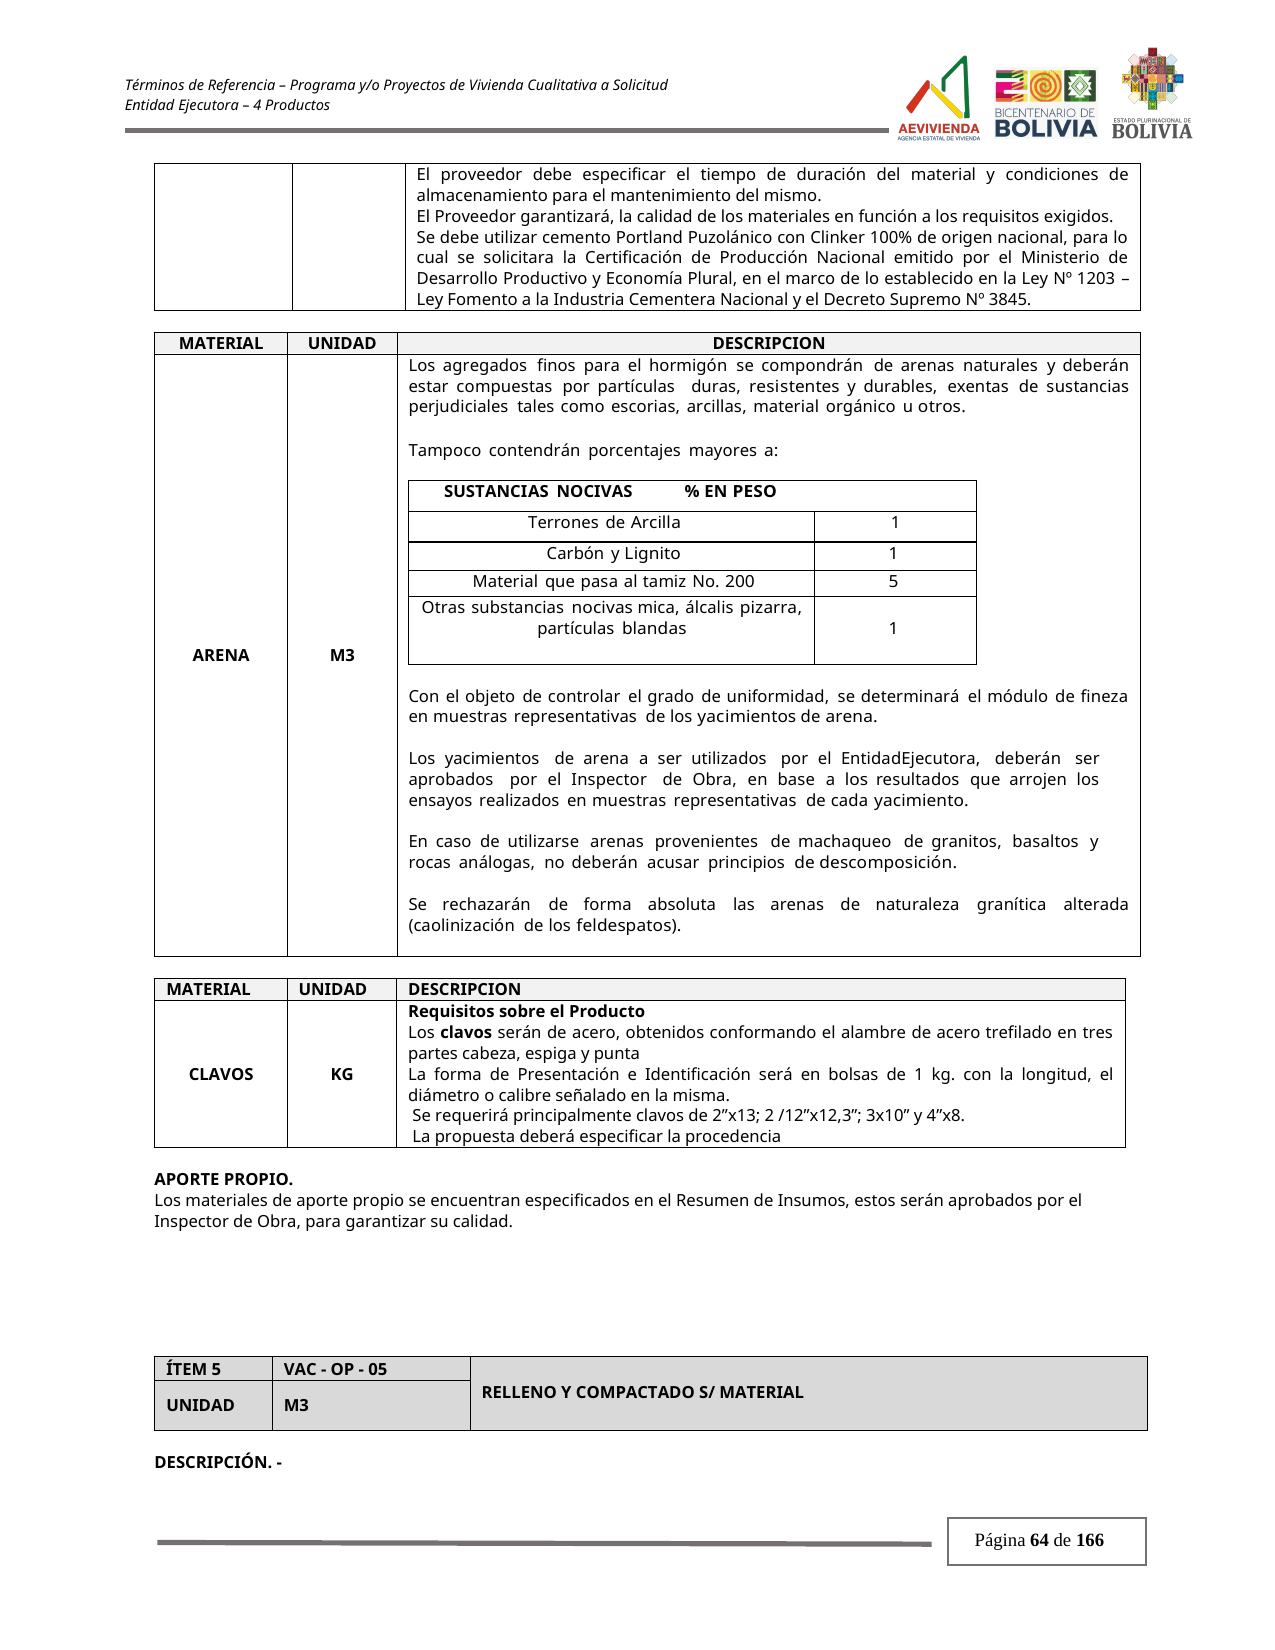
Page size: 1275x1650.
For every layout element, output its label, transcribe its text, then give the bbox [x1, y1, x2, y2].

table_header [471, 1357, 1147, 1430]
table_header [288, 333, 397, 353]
text DESCRIPCIÓN. - [154, 1452, 1148, 1473]
text APORTE PROPIO. [154, 1169, 1148, 1189]
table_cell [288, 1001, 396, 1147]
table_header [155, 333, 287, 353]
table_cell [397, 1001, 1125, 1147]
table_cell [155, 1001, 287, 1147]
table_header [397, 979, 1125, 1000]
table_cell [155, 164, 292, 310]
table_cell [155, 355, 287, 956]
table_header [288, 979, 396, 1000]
picture [891, 47, 986, 148]
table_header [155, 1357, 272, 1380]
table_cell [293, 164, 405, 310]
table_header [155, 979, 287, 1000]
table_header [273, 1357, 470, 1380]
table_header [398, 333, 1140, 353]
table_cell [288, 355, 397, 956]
text Los materiales de aporte propio se encuentran especificados en el Resumen de Insumos, estos serán aprobados por el Inspector de Obra, para garantizar su calidad. [154, 1189, 1148, 1231]
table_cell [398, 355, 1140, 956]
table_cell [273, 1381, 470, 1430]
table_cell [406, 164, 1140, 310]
picture [993, 40, 1206, 147]
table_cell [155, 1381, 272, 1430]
